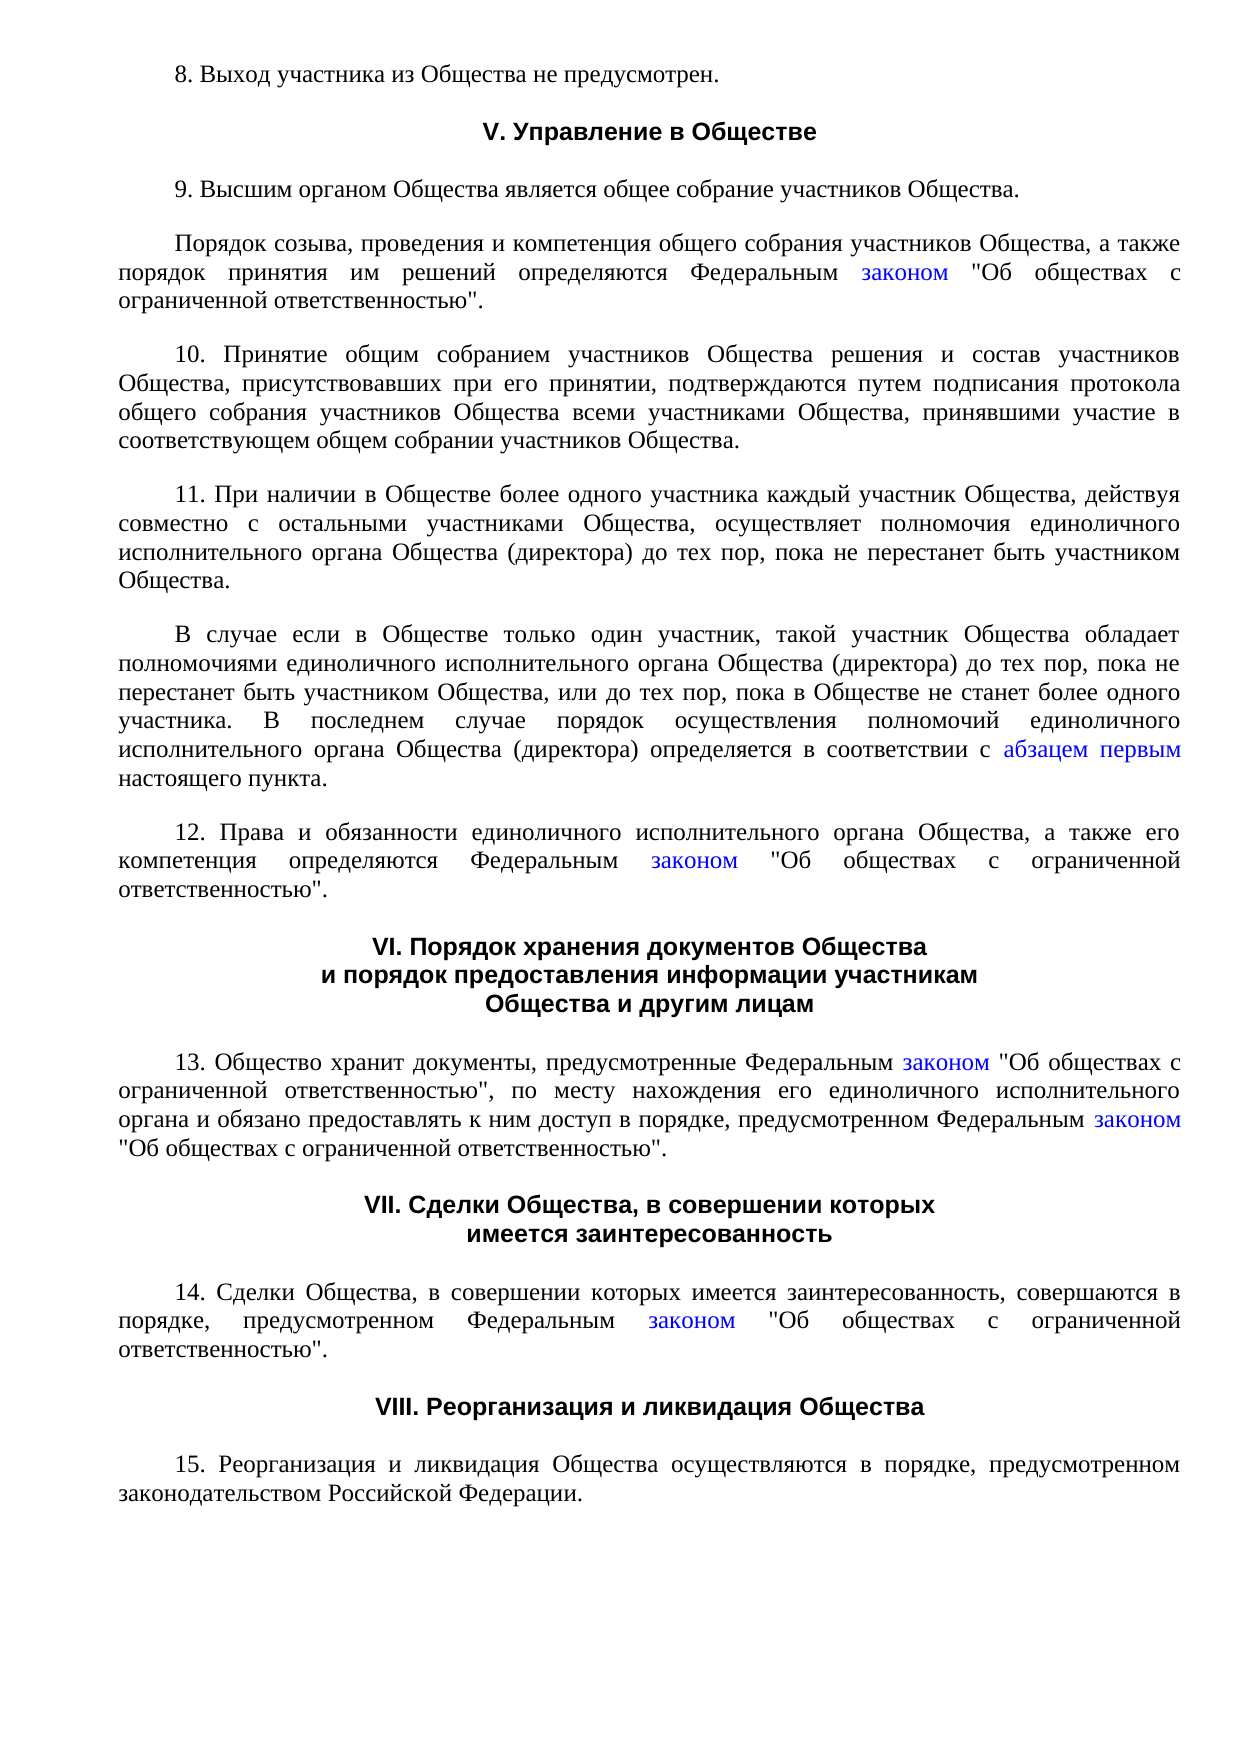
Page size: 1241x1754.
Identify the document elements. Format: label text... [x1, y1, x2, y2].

text 8. Выход участника из Общества не предусмотрен. [118, 59, 1181, 88]
text V. Управление в Обществе [118, 117, 1181, 145]
text Общества и другим лицам [118, 989, 1181, 1018]
text Порядок созыва, проведения и компетенция общего собрания участников Общества, а также порядок принятия им решений определяются Федеральным законом "Об обществах с ограниченной ответственностью". [118, 228, 1181, 314]
text 12. Права и обязанности единоличного исполнительного органа Общества, а также его компетенция определяются Федеральным законом "Об обществах с ограниченной ответственностью". [118, 817, 1181, 903]
text VII. Сделки Общества, в совершении которых [118, 1190, 1181, 1219]
text 15. Реорганизация и ликвидация Общества осуществляются в порядке, предусмотренном законодательством Российской Федерации. [118, 1449, 1181, 1507]
text имеется заинтересованность [118, 1219, 1181, 1248]
text 14. Сделки Общества, в совершении которых имеется заинтересованность, совершаются в порядке, предусмотренном Федеральным законом "Об обществах с ограниченной ответственностью". [118, 1277, 1181, 1363]
text VI. Порядок хранения документов Общества [118, 932, 1181, 960]
text и порядок предоставления информации участникам [118, 960, 1181, 989]
text 13. Общество хранит документы, предусмотренные Федеральным законом "Об обществах с ограниченной ответственностью", по месту нахождения его единоличного исполнительного органа и обязано предоставлять к ним доступ в порядке, предусмотренном Федеральным законом "Об обществах с ограниченной ответственностью". [118, 1047, 1181, 1162]
text 11. При наличии в Обществе более одного участника каждый участник Общества, действуя совместно с остальными участниками Общества, осуществляет полномочия единоличного исполнительного органа Общества (директора) до тех пор, пока не перестанет быть участником Общества. [118, 479, 1181, 594]
text 10. Принятие общим собранием участников Общества решения и состав участников Общества, присутствовавших при его принятии, подтверждаются путем подписания протокола общего собрания участников Общества всеми участниками Общества, принявшими участие в соответствующем общем собрании участников Общества. [118, 339, 1181, 454]
text VIII. Реорганизация и ликвидация Общества [118, 1392, 1181, 1420]
text В случае если в Обществе только один участник, такой участник Общества обладает полномочиями единоличного исполнительного органа Общества (директора) до тех пор, пока не перестанет быть участником Общества, или до тех пор, пока в Обществе не станет более одного участника. В последнем случае порядок осуществления полномочий единоличного исполнительного органа Общества (директора) определяется в соответствии с абзацем первым настоящего пункта. [118, 619, 1181, 792]
text 9. Высшим органом Общества является общее собрание участников Общества. [118, 174, 1181, 203]
